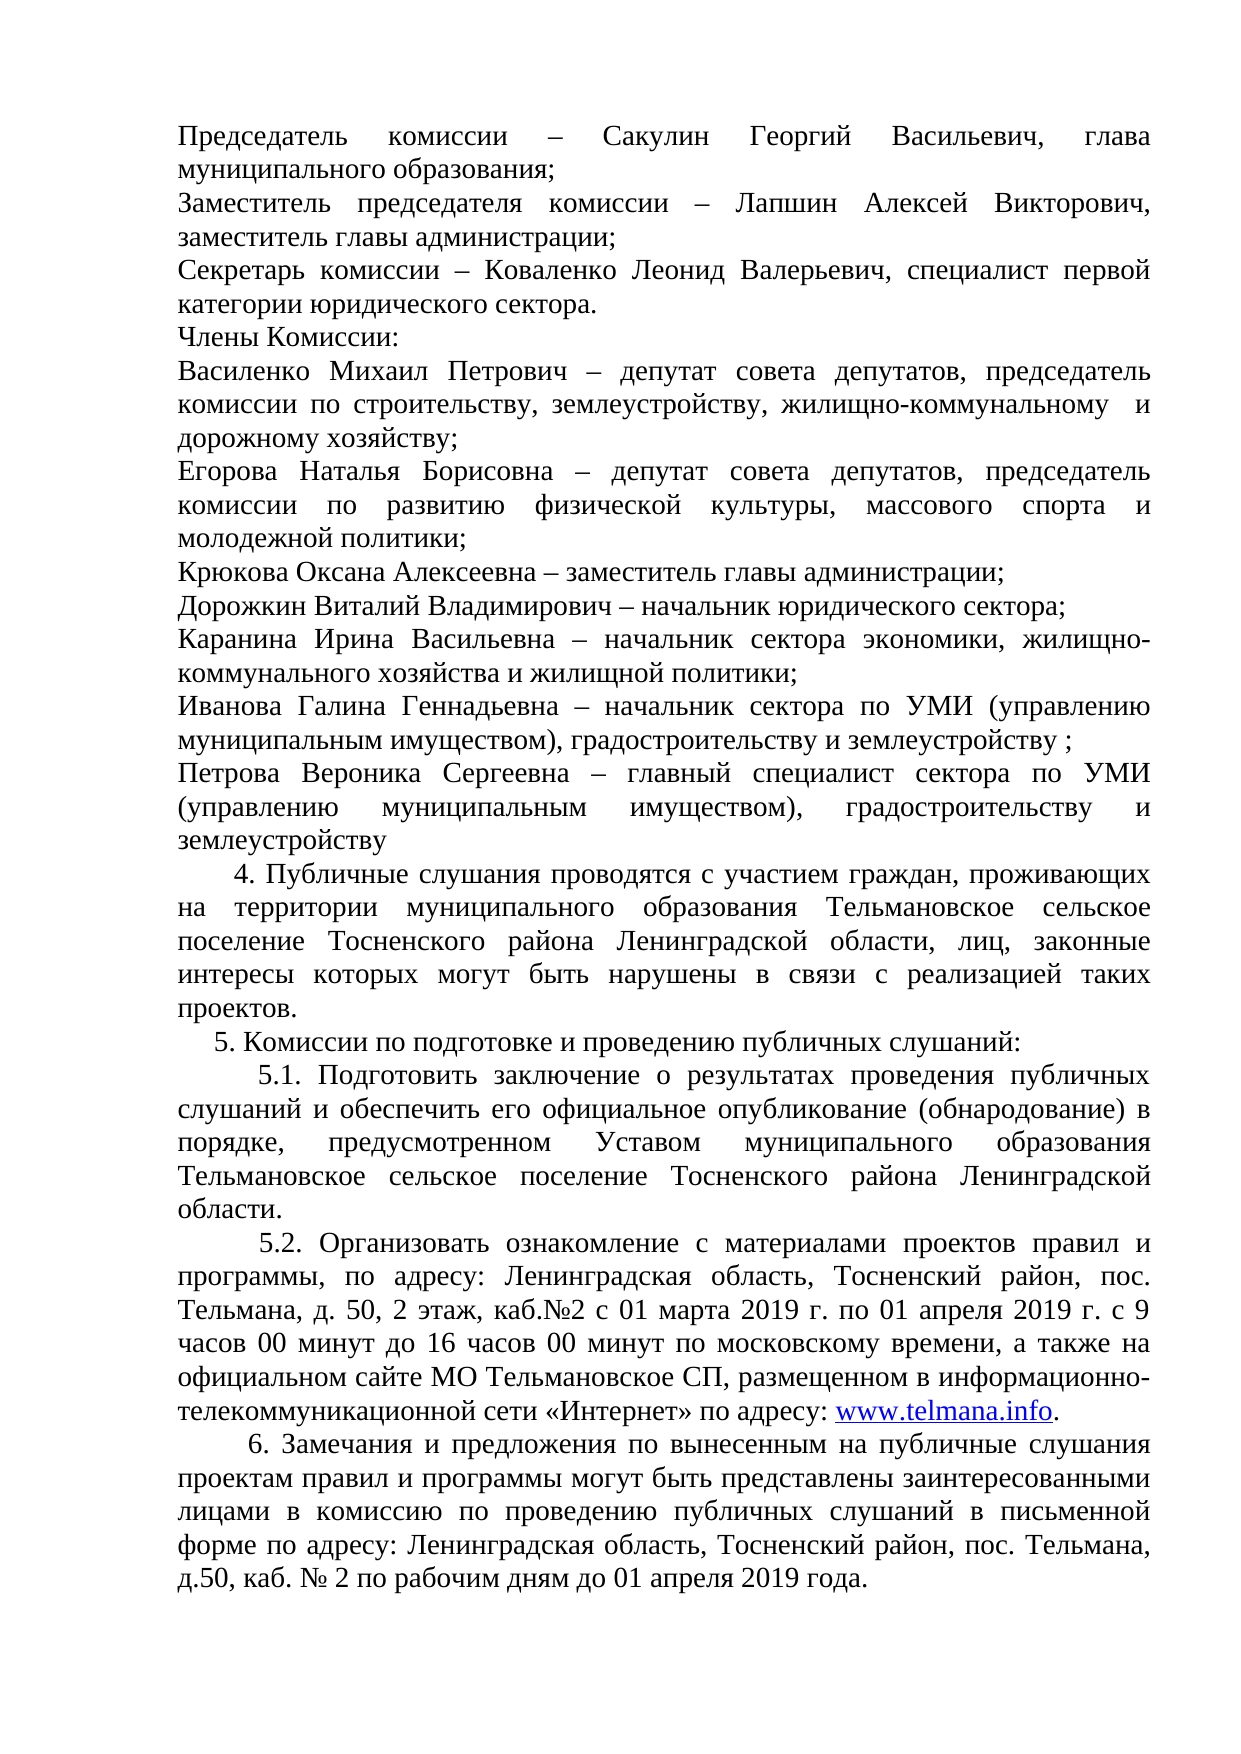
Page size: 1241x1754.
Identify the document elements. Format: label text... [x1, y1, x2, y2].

text Заместитель председателя комиссии – Лапшин Алексей Викторович, заместитель главы администрации; [177, 185, 1152, 252]
text Крюкова Оксана Алексеевна – заместитель главы администрации; [177, 554, 1152, 588]
text Егорова Наталья Борисовна – депутат совета депутатов, председатель комиссии по развитию физической культуры, массового спорта и молодежной политики; [177, 453, 1152, 554]
text Члены Комиссии: [177, 319, 1152, 353]
text 6. Замечания и предложения по вынесенным на публичные слушания проектам правил и программы могут быть представлены заинтересованными лицами в комиссию по проведению публичных слушаний в письменной форме по адресу: Ленинградская область, Тосненский район, пос. Тельмана, д.50, каб. № 2 по рабочим дням до 01 апреля 2019 года. [177, 1426, 1152, 1594]
text 5.1. Подготовить заключение о результатах проведения публичных слушаний и обеспечить его официальное опубликование (обнародование) в порядке, предусмотренном Уставом муниципального образования Тельмановское сельское поселение Тосненского района Ленинградской области. [177, 1057, 1152, 1225]
text 5.2. Организовать ознакомление с материалами проектов правил и программы, по адресу: Ленинградская область, Тосненский район, пос. Тельмана, д. 50, 2 этаж, каб.№2 с 01 марта 2019 г. по 01 апреля 2019 г. с 9 часов 00 минут до 16 часов 00 минут по московскому времени, а также на официальном сайте МО Тельмановское СП, размещенном в информационно-телекоммуникационной сети «Интернет» по адресу: www.telmana.info. [177, 1225, 1152, 1426]
text Секретарь комиссии – Коваленко Леонид Валерьевич, специалист первой категории юридического сектора. [177, 252, 1152, 319]
text Председатель комиссии – Сакулин Георгий Васильевич, глава муниципального образования; [177, 118, 1152, 185]
text Иванова Галина Геннадьевна – начальник сектора по УМИ (управлению муниципальным имуществом), градостроительству и землеустройству ; [177, 688, 1152, 755]
text 4. Публичные слушания проводятся с участием граждан, проживающих на территории муниципального образования Тельмановское сельское поселение Тосненского района Ленинградской области, лиц, законные интересы которых могут быть нарушены в связи с реализацией таких проектов. [177, 856, 1152, 1024]
text Петрова Вероника Сергеевна – главный специалист сектора по УМИ (управлению муниципальным имуществом), градостроительству и землеустройству [177, 755, 1152, 856]
text Василенко Михаил Петрович – депутат совета депутатов, председатель комиссии по строительству, землеустройству, жилищно-коммунальному и дорожному хозяйству; [177, 353, 1152, 453]
text Каранина Ирина Васильевна – начальник сектора экономики, жилищно-коммунального хозяйства и жилищной политики; [177, 621, 1152, 688]
text 5. Комиссии по подготовке и проведению публичных слушаний: [177, 1024, 1152, 1057]
text Дорожкин Виталий Владимирович – начальник юридического сектора; [177, 588, 1152, 621]
